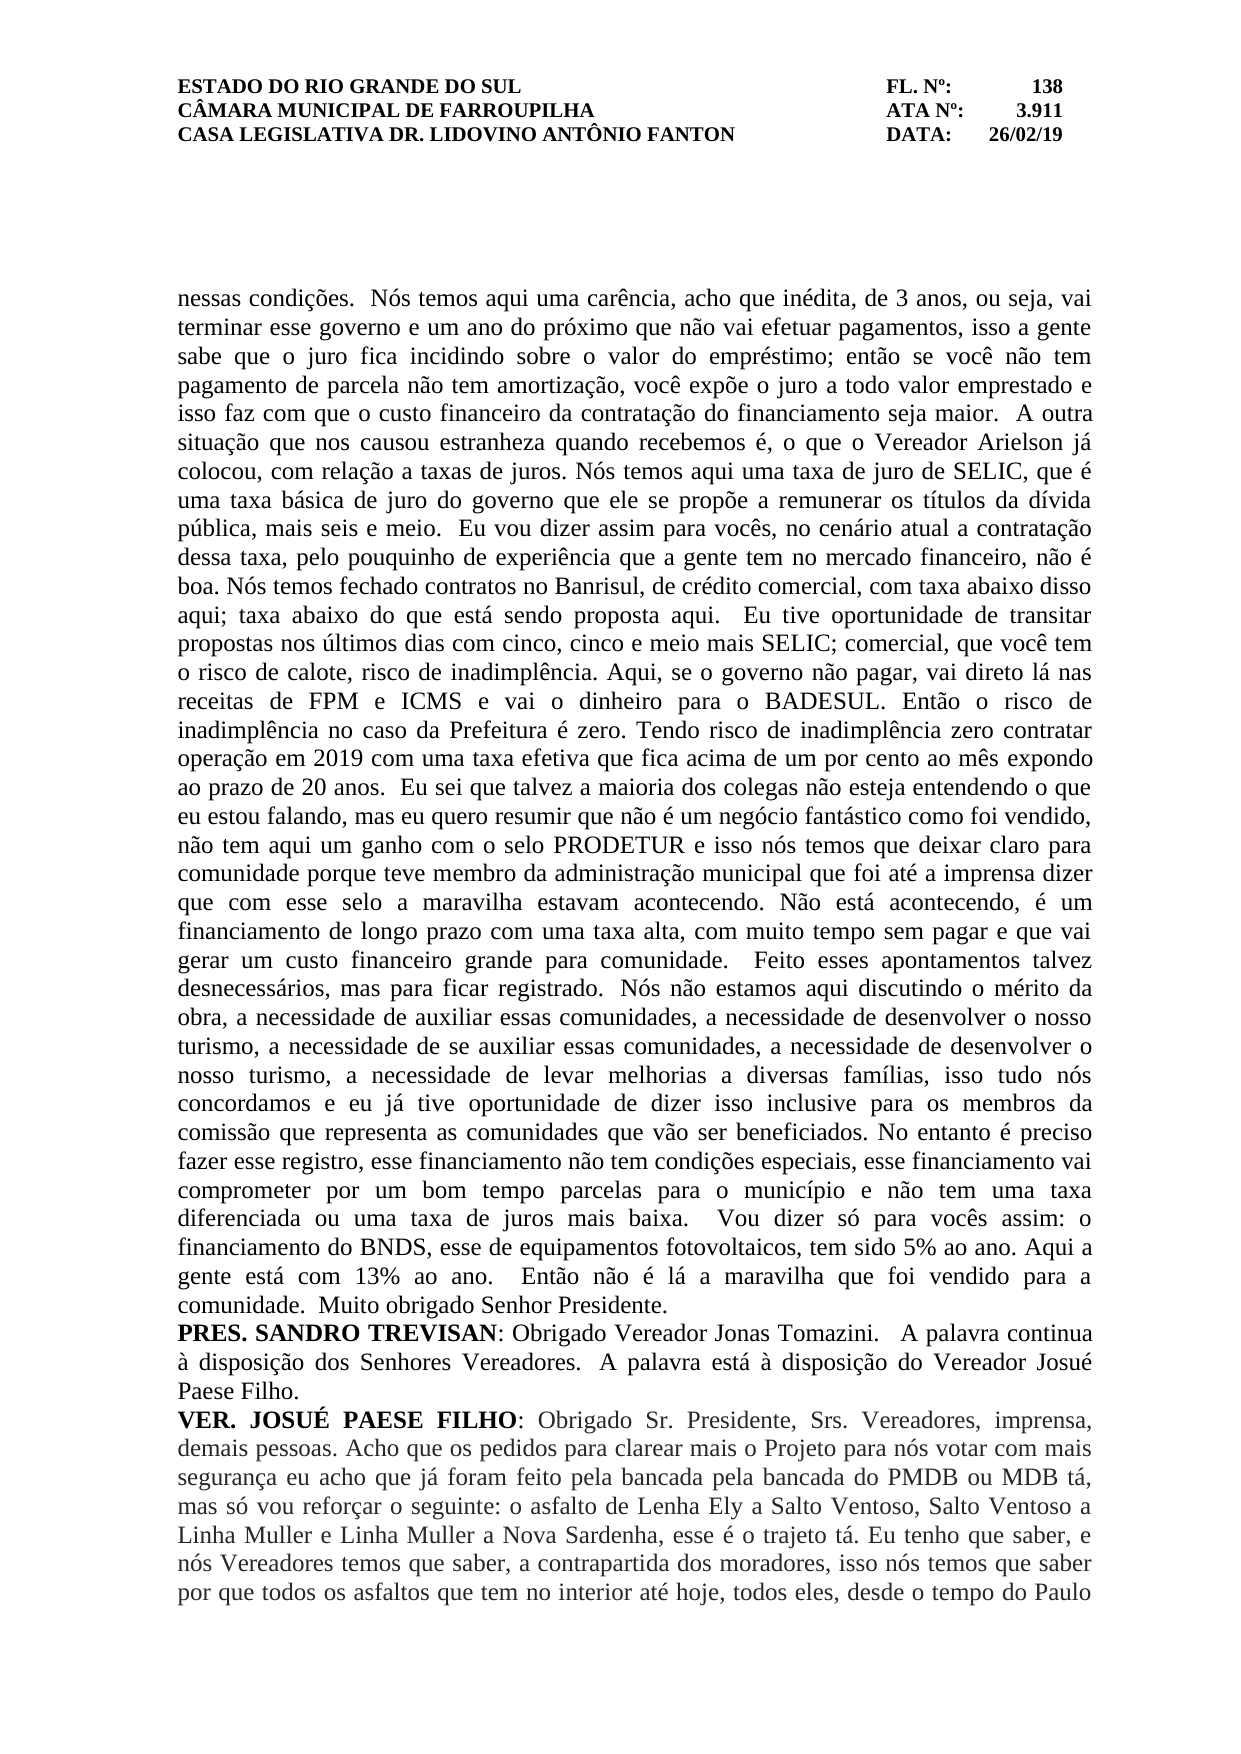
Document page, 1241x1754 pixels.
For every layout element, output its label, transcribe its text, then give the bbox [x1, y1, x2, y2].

text PRES. SANDRO TREVISAN: Obrigado Vereador Jonas Tomazini. A palavra continua à disposição dos Senhores Vereadores. A palavra está à disposição do Vereador Josué Paese Filho. [177, 1318, 1093, 1405]
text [177, 283, 1093, 1318]
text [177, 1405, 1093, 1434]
